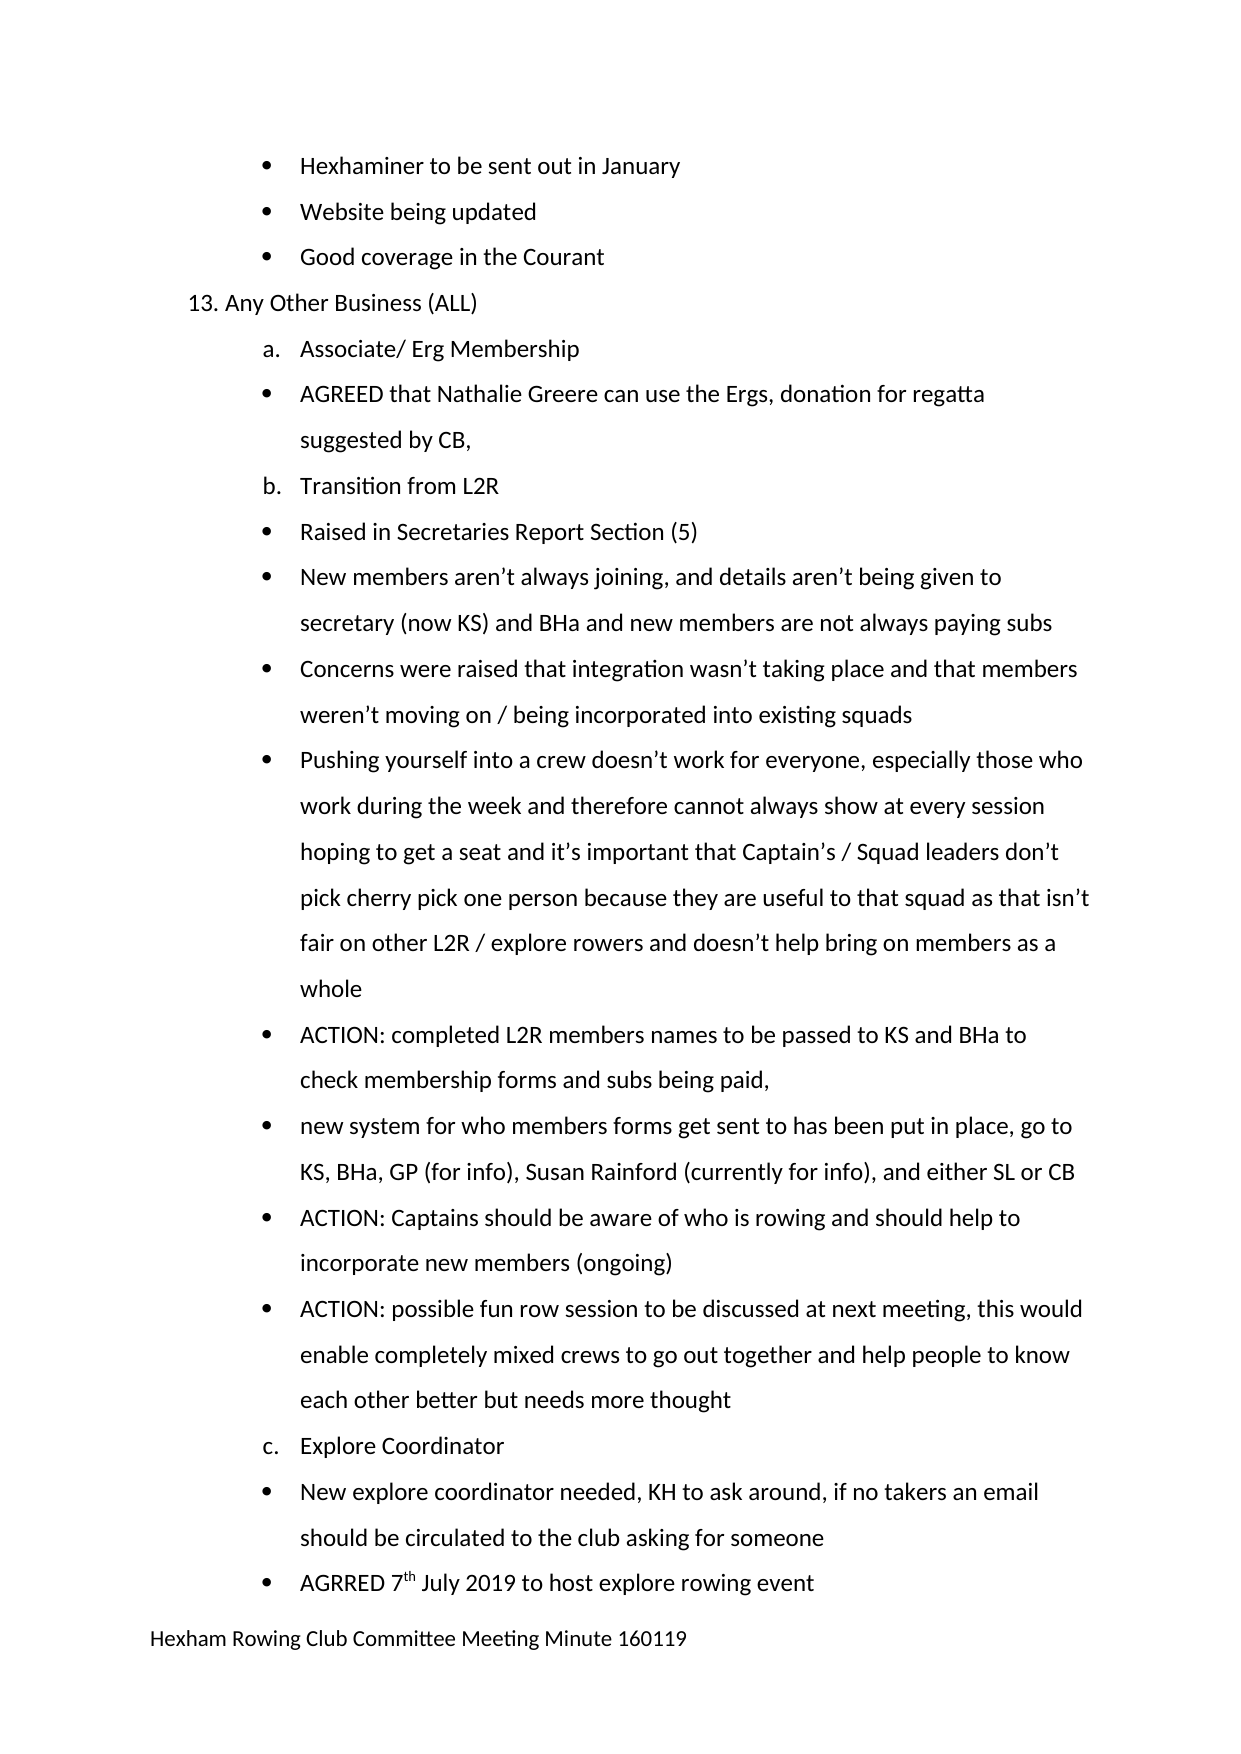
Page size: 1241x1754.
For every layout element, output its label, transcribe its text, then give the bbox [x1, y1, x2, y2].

list ACTION: completed L2R members names to be passed to KS and BHa to check membership forms and subs being paid, [262, 1019, 1090, 1095]
list Any Other Business (ALL) [187, 287, 1090, 318]
list Concerns were raised that integration wasn’t taking place and that members weren’t moving on / being incorporated into existing squads [262, 653, 1090, 729]
list Associate/ Erg Membership [262, 333, 1090, 363]
list new system for who members forms get sent to has been put in place, go to KS, BHa, GP (for info), Susan Rainford (currently for info), and either SL or CB [262, 1110, 1090, 1187]
list Raised in Secretaries Report Section (5) [262, 516, 1090, 546]
list Explore Coordinator [262, 1430, 1090, 1461]
list ACTION: Captains should be aware of who is rowing and should help to incorporate new members (ongoing) [262, 1202, 1090, 1278]
list AGRRED 7th July 2019 to host explore rowing event [262, 1568, 1090, 1598]
list New members aren’t always joining, and details aren’t being given to secretary (now KS) and BHa and new members are not always paying subs [262, 562, 1090, 638]
list ACTION: possible fun row session to be discussed at next meeting, this would enable completely mixed crews to go out together and help people to know each other better but needs more thought [262, 1293, 1090, 1415]
list AGREED that Nathalie Greere can use the Ergs, donation for regatta suggested by CB, [262, 379, 1090, 455]
list Pushing yourself into a crew doesn’t work for everyone, especially those who work during the week and therefore cannot always show at every session hoping to get a seat and it’s important that Captain’s / Squad leaders don’t pick cherry pick one person because they are useful to that squad as that isn’t fair on other L2R / explore rowers and doesn’t help bring on members as a whole [262, 744, 1090, 1004]
list Transition from L2R [262, 470, 1090, 501]
list Good coverage in the Courant [262, 241, 1090, 272]
list New explore coordinator needed, KH to ask around, if no takers an email should be circulated to the club asking for someone [262, 1476, 1090, 1552]
list Website being updated [262, 196, 1090, 226]
list Hexhaminer to be sent out in January [262, 150, 1090, 181]
